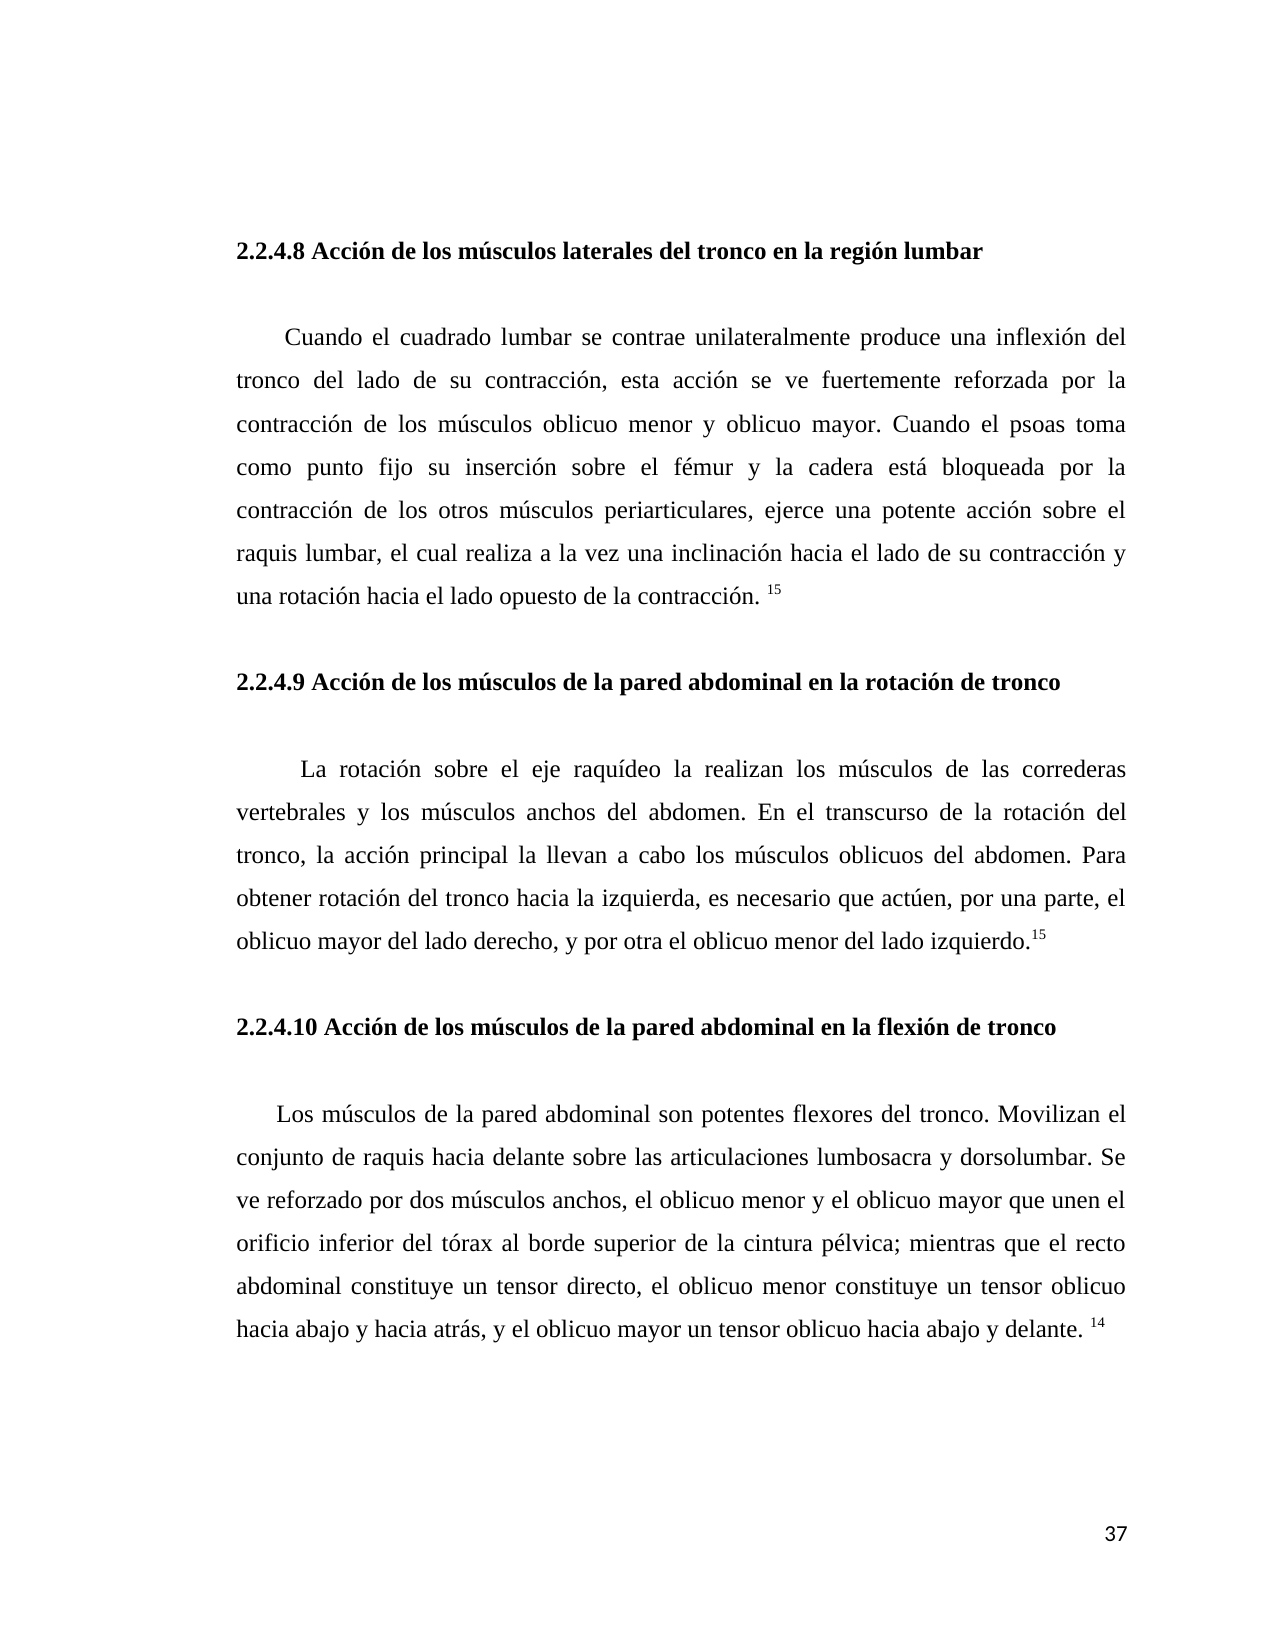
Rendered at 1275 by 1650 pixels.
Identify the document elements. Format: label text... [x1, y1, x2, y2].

text 2.2.4.8 Acción de los músculos laterales del tronco en la región lumbar [236, 236, 1127, 265]
text Cuando el cuadrado lumbar se contrae unilateralmente produce una inflexión del tronco del lado de su contracción, esta acción se ve fuertemente reforzada por la contracción de los músculos oblicuo menor y oblicuo mayor. Cuando el psoas toma como punto fijo su inserción sobre el fémur y la cadera está bloqueada por la contracción de los otros músculos periarticulares, ejerce una potente acción sobre el raquis lumbar, el cual realiza a la vez una inclinación hacia el lado de su contracción y una rotación hacia el lado opuesto de la contracción. 15 [236, 322, 1127, 610]
text Los músculos de la pared abdominal son potentes flexores del tronco. Movilizan el conjunto de raquis hacia delante sobre las articulaciones lumbosacra y dorsolumbar. Se ve reforzado por dos músculos anchos, el oblicuo menor y el oblicuo mayor que unen el orificio inferior del tórax al borde superior de la cintura pélvica; mientras que el recto abdominal constituye un tensor directo, el oblicuo menor constituye un tensor oblicuo hacia abajo y hacia atrás, y el oblicuo mayor un tensor oblicuo hacia abajo y delante. 14 [236, 1099, 1127, 1343]
text 2.2.4.10 Acción de los músculos de la pared abdominal en la flexión de tronco [236, 1012, 1127, 1041]
text La rotación sobre el eje raquídeo la realizan los músculos de las correderas vertebrales y los músculos anchos del abdomen. En el transcurso de la rotación del tronco, la acción principal la llevan a cabo los músculos oblicuos del abdomen. Para obtener rotación del tronco hacia la izquierda, es necesario que actúen, por una parte, el oblicuo mayor del lado derecho, y por otra el oblicuo menor del lado izquierdo.15 [236, 754, 1127, 955]
text 2.2.4.9 Acción de los músculos de la pared abdominal en la rotación de tronco [236, 667, 1127, 696]
